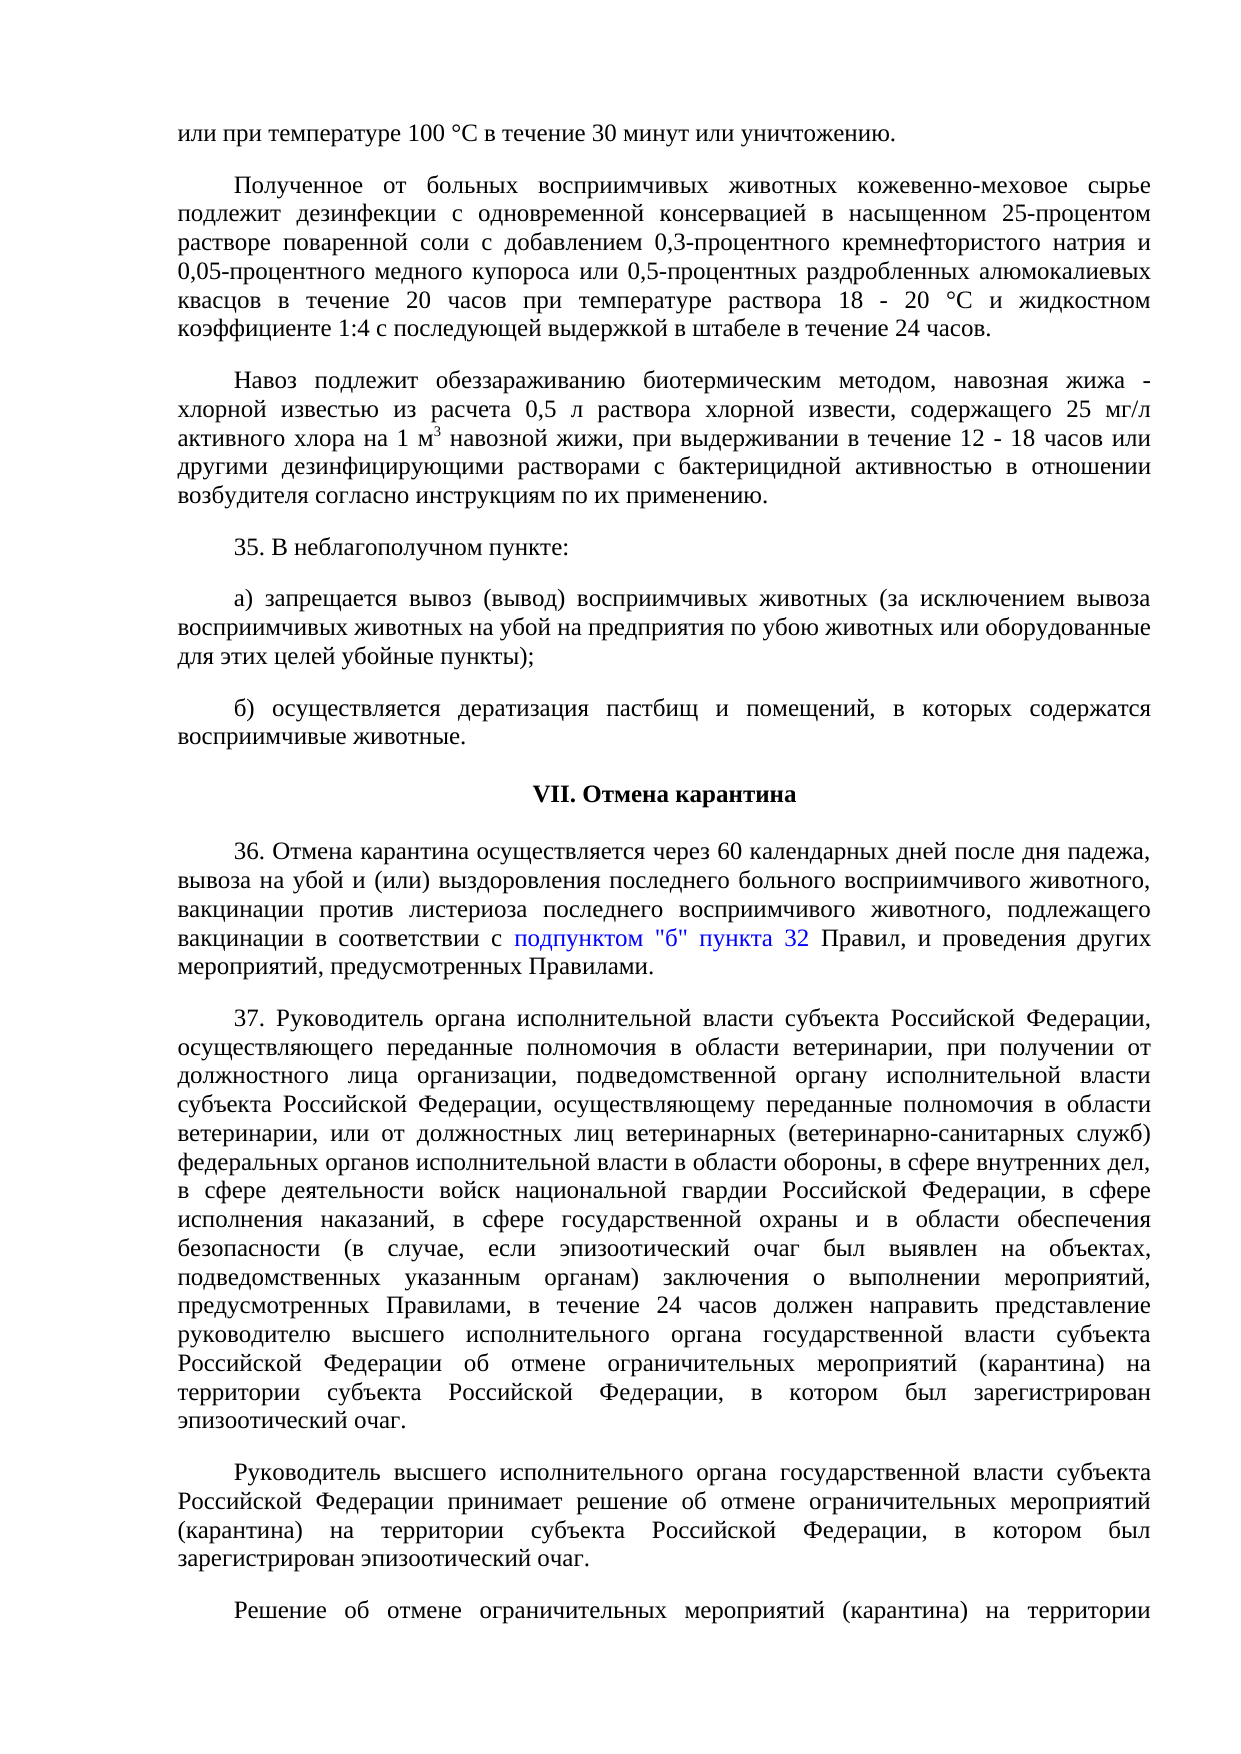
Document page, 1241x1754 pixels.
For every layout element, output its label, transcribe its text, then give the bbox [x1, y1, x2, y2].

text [177, 1595, 1152, 1624]
text Полученное от больных восприимчивых животных кожевенно-меховое сырье подлежит дезинфекции с одновременной консервацией в насыщенном 25-процентом растворе поваренной соли с добавлением 0,3-процентного кремнефтористого натрия и 0,05-процентного медного купороса или 0,5-процентных раздробленных алюмокалиевых квасцов в течение 20 часов при температуре раствора 18 - 20 °C и жидкостном коэффициенте 1:4 с последующей выдержкой в штабеле в течение 24 часов. [177, 170, 1152, 342]
text 37. Руководитель органа исполнительной власти субъекта Российской Федерации, осуществляющего переданные полномочия в области ветеринарии, при получении от должностного лица организации, подведомственной органу исполнительной власти субъекта Российской Федерации, осуществляющему переданные полномочия в области ветеринарии, или от должностных лиц ветеринарных (ветеринарно-санитарных служб) федеральных органов исполнительной власти в области обороны, в сфере внутренних дел, в сфере деятельности войск национальной гвардии Российской Федерации, в сфере исполнения наказаний, в сфере государственной охраны и в области обеспечения безопасности (в случае, если эпизоотический очаг был выявлен на объектах, подведомственных указанным органам) заключения о выполнении мероприятий, предусмотренных Правилами, в течение 24 часов должен направить представление руководителю высшего исполнительного органа государственной власти субъекта Российской Федерации об отмене ограничительных мероприятий (карантина) на территории субъекта Российской Федерации, в котором был зарегистрирован эпизоотический очаг. [177, 1003, 1152, 1434]
text Руководитель высшего исполнительного органа государственной власти субъекта Российской Федерации принимает решение об отмене ограничительных мероприятий (карантина) на территории субъекта Российской Федерации, в котором был зарегистрирован эпизоотический очаг. [177, 1457, 1152, 1572]
text б) осуществляется дератизация пастбищ и помещений, в которых содержатся восприимчивые животные. [177, 693, 1152, 750]
text Навоз подлежит обеззараживанию биотермическим методом, навозная жижа - хлорной известью из расчета 0,5 л раствора хлорной извести, содержащего 25 мг/л активного хлора на 1 м3 навозной жижи, при выдерживании в течение 12 - 18 часов или другими дезинфицирующими растворами с бактерицидной активностью в отношении возбудителя согласно инструкциям по их применению. [177, 365, 1152, 509]
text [177, 118, 1152, 147]
text 36. Отмена карантина осуществляется через 60 календарных дней после дня падежа, вывоза на убой и (или) выздоровления последнего больного восприимчивого животного, вакцинации против листериоза последнего восприимчивого животного, подлежащего вакцинации в соответствии с подпунктом "б" пункта 32 Правил, и проведения других мероприятий, предусмотренных Правилами. [177, 836, 1152, 980]
text а) запрещается вывоз (вывод) восприимчивых животных (за исключением вывоза восприимчивых животных на убой на предприятия по убою животных или оборудованные для этих целей убойные пункты); [177, 583, 1152, 670]
text 35. В неблагополучном пункте: [177, 532, 1152, 561]
title VII. Отмена карантина [177, 779, 1152, 808]
